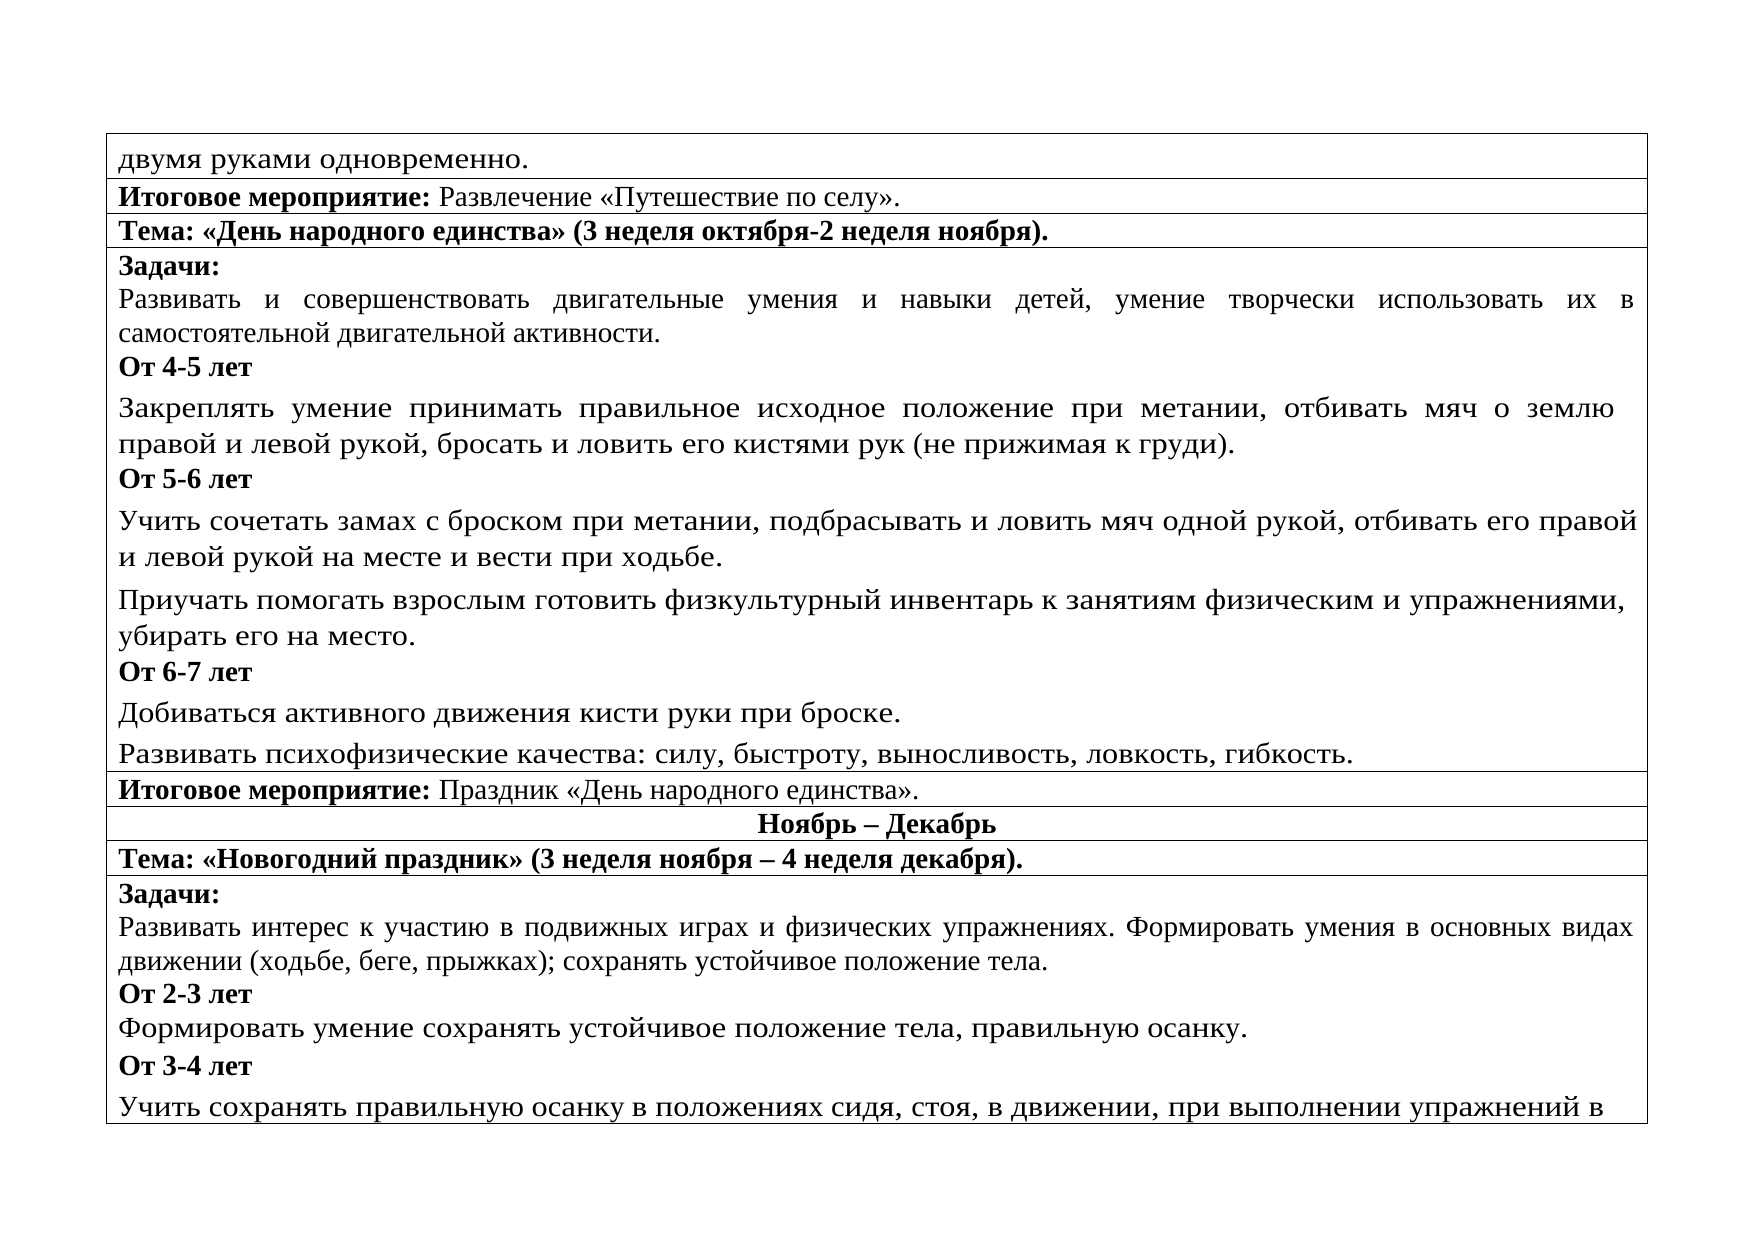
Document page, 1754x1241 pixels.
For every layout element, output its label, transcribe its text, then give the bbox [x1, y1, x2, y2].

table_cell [107, 876, 1647, 1122]
table_cell Тема: «Новогодний праздник» (3 неделя ноября – 4 неделя декабря). [107, 841, 1647, 875]
table_cell Итоговое мероприятие: Праздник «День народного единства». [107, 772, 1647, 806]
table_cell Задачи: Развивать и совершенствовать двигательные умения и навыки детей, умение творчески использовать их в самостоятельной двигательной активности. От 4-5 лет Закреплять умение принимать правильное исходное положение при метании, отбивать мяч о землю правой и левой рукой, бросать и ловить его кистями рук (не прижимая к груди). От 5-6 лет Учить сочетать замах с броском при метании, подбрасывать и ловить мяч одной рукой, отбивать его правой и левой рукой на месте и вести при ходьбе. Приучать помогать взрослым готовить физкультурный инвентарь к занятиям физическим и упражнениями, убирать его на место. От 6-7 лет Добиваться активного движения кисти руки при броске. Развивать психофизические качества: силу, быстроту, выносливость, ловкость, гибкость. [107, 248, 1647, 771]
table_cell Итоговое мероприятие: Развлечение «Путешествие по селу». [107, 179, 1647, 212]
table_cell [107, 134, 1647, 178]
table_cell Тема: «День народного единства» (3 неделя октября-2 неделя ноября). [107, 214, 1647, 247]
table_cell Ноябрь – Декабрь [107, 807, 1647, 840]
